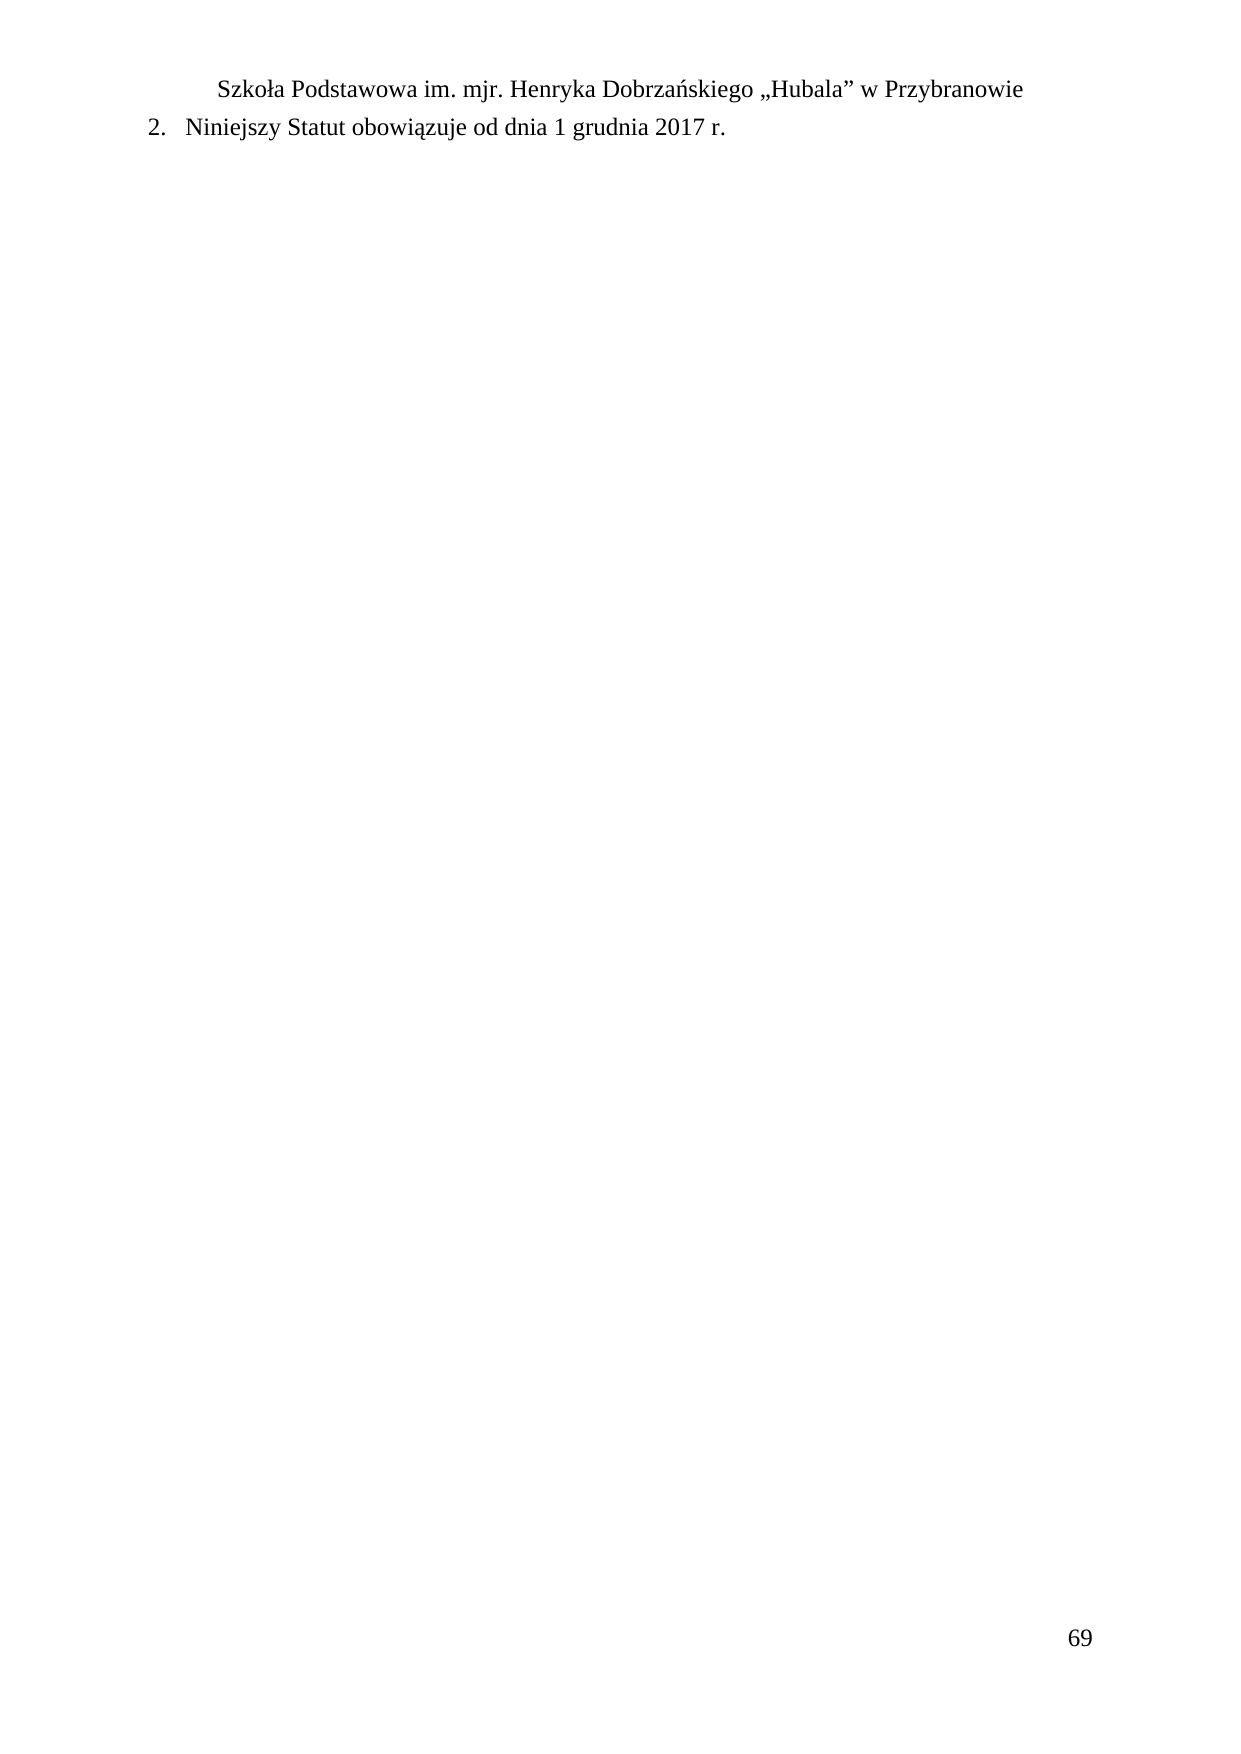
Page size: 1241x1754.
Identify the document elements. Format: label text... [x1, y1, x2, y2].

list Niniejszy Statut obowiązuje od dnia 1 grudnia 2017 r. [148, 112, 1092, 141]
